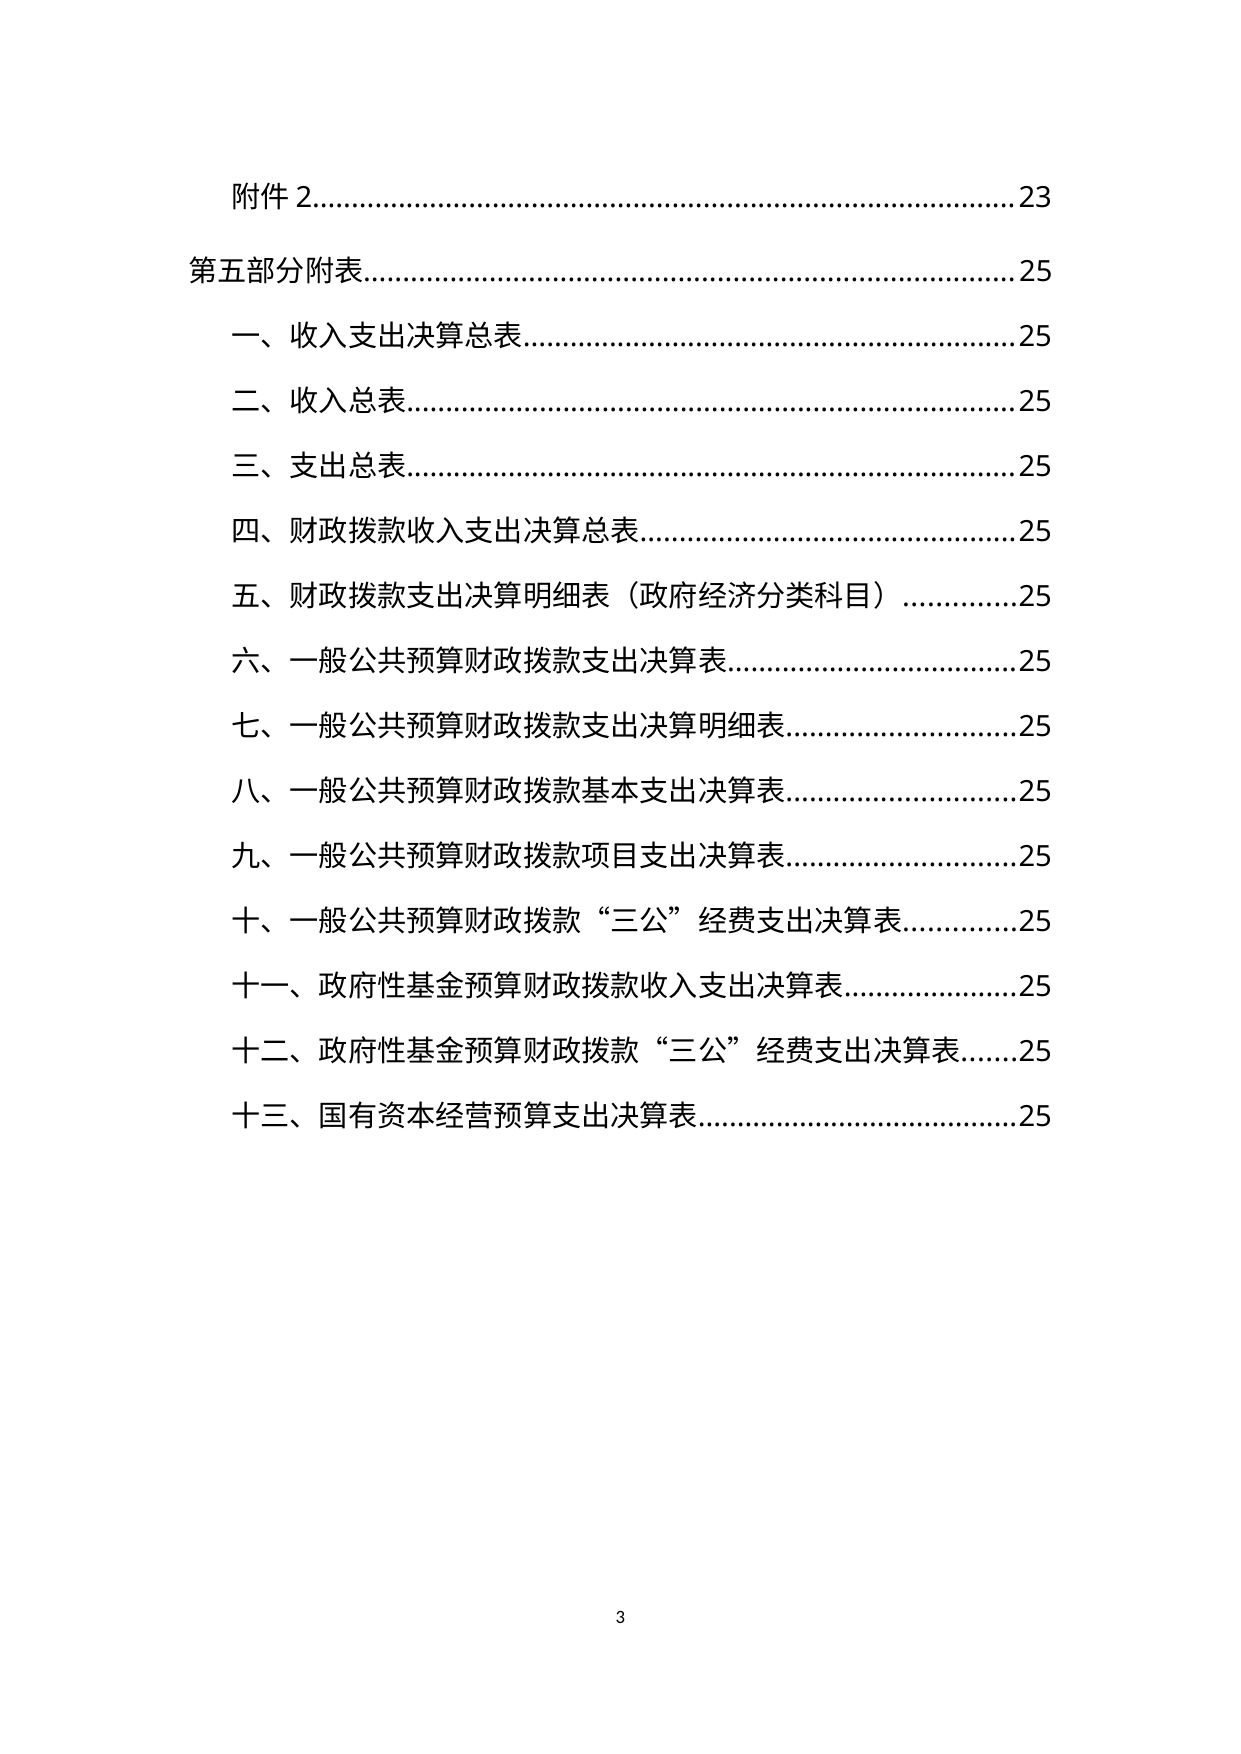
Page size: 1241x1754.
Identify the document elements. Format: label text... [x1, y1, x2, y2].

text 一、收入支出决算总表 25 [231, 302, 1053, 367]
text 第五部分附表 25 [187, 237, 1053, 302]
text 三、支出总表 25 [231, 432, 1053, 497]
text 八、一般公共预算财政拨款基本支出决算表 25 [231, 757, 1053, 822]
text 四、财政拨款收入支出决算总表 25 [231, 497, 1053, 562]
text 七、一般公共预算财政拨款支出决算明细表 25 [231, 692, 1053, 757]
text 五、财政拨款支出决算明细表（政府经济分类科目） 25 [231, 562, 1053, 627]
text 六、一般公共预算财政拨款支出决算表 25 [231, 627, 1053, 692]
text 十二、政府性基金预算财政拨款“三公”经费支出决算表 25 [231, 1017, 1053, 1082]
text 十、一般公共预算财政拨款“三公”经费支出决算表 25 [231, 887, 1053, 952]
text 十三、国有资本经营预算支出决算表 25 [231, 1082, 1053, 1147]
text 九、一般公共预算财政拨款项目支出决算表 25 [231, 822, 1053, 887]
text 附件2 23 [231, 162, 1053, 227]
text 十一、政府性基金预算财政拨款收入支出决算表 25 [231, 952, 1053, 1017]
text 二、收入总表 25 [231, 367, 1053, 432]
